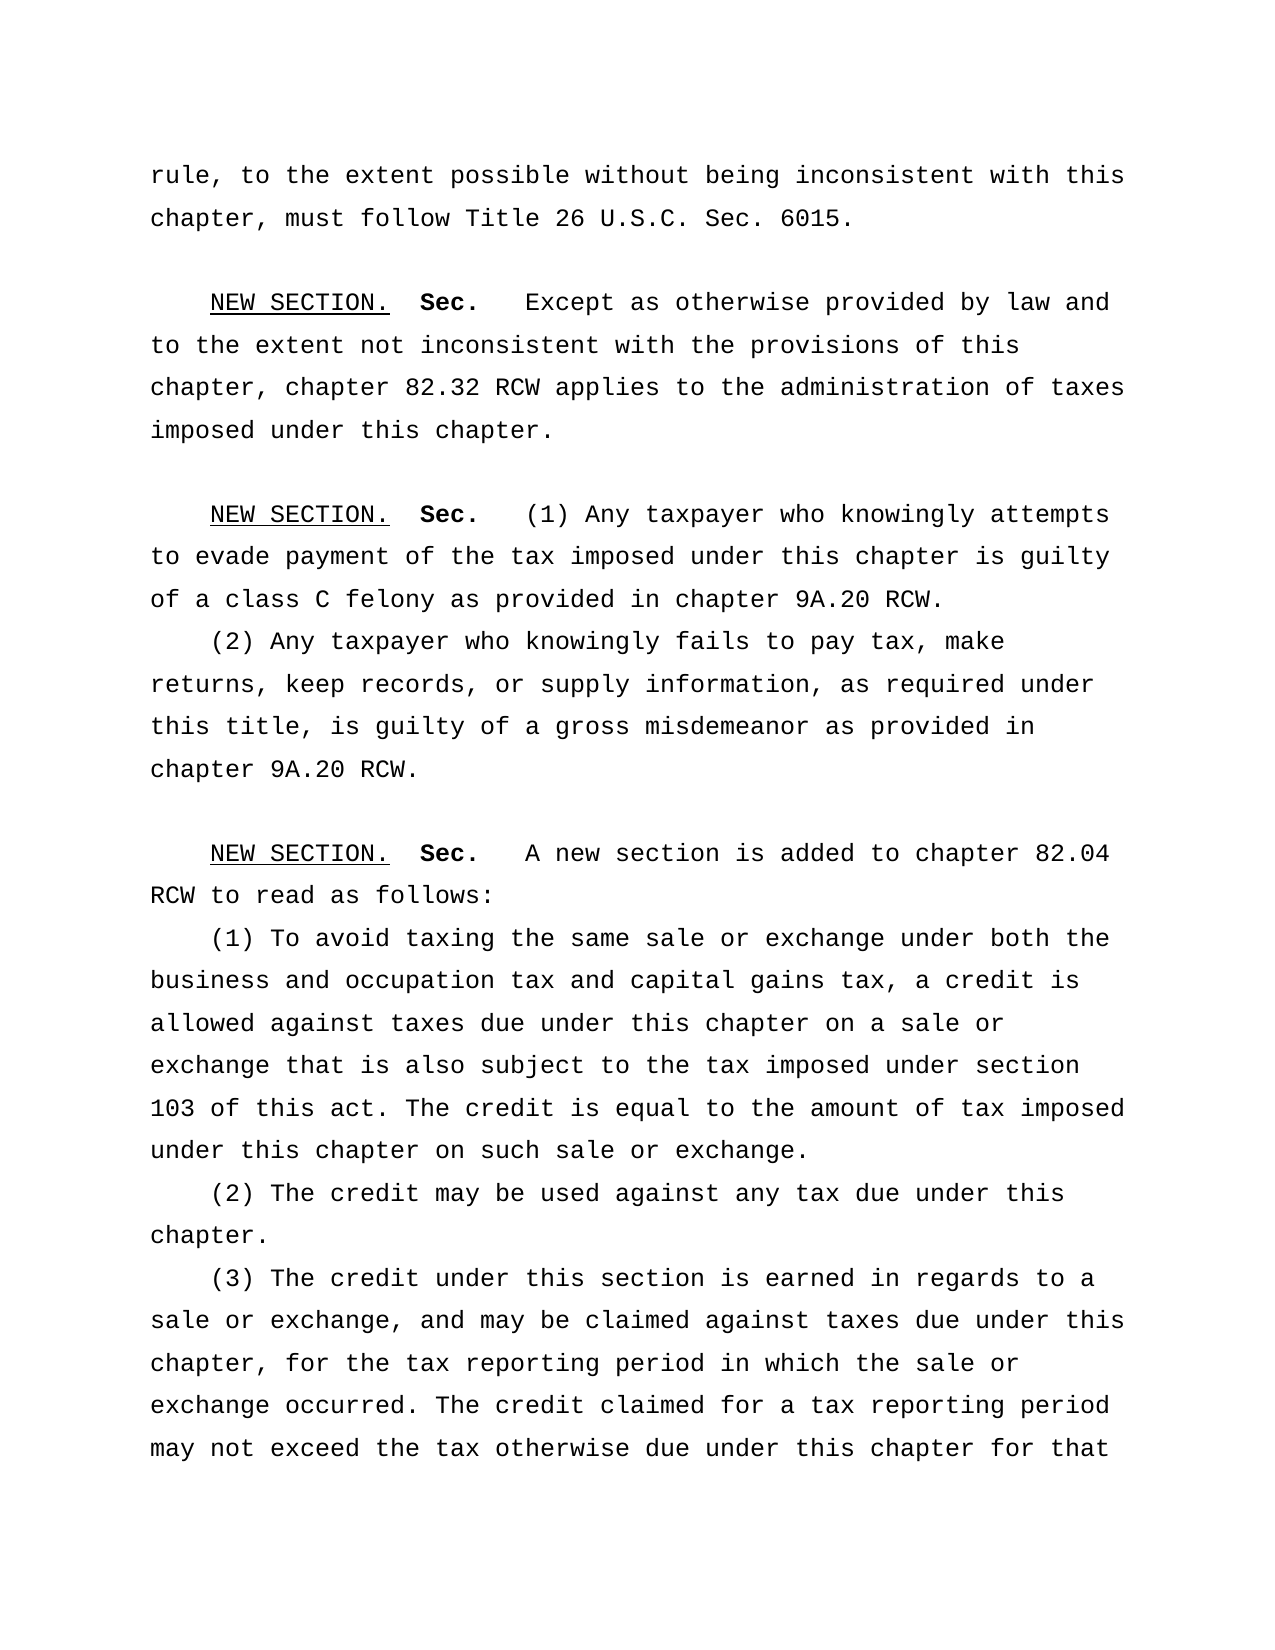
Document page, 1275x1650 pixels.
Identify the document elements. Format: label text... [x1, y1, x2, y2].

text (2) Any taxpayer who knowingly fails to pay tax, make returns, keep records, or supply information, as required under this title, is guilty of a gross misdemeanor as provided in chapter 9A.20 RCW. [150, 616, 1125, 786]
text NEW SECTION. Sec. (1) Any taxpayer who knowingly attempts to evade payment of the tax imposed under this chapter is guilty of a class C felony as provided in chapter 9A.20 RCW. [150, 488, 1125, 616]
text (1) To avoid taxing the same sale or exchange under both the business and occupation tax and capital gains tax, a credit is allowed against taxes due under this chapter on a sale or exchange that is also subject to the tax imposed under section 103 of this act. The credit is equal to the amount of tax imposed under this chapter on such sale or exchange. [150, 912, 1125, 1167]
text NEW SECTION. Sec. Except as otherwise provided by law and to the extent not inconsistent with the provisions of this chapter, chapter 82.32 RCW applies to the administration of taxes imposed under this chapter. [150, 277, 1125, 447]
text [150, 150, 1125, 235]
text NEW SECTION. Sec. A new section is added to chapter 82.04 RCW to read as follows: [150, 827, 1125, 912]
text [150, 1252, 1125, 1465]
text (2) The credit may be used against any tax due under this chapter. [150, 1167, 1125, 1252]
